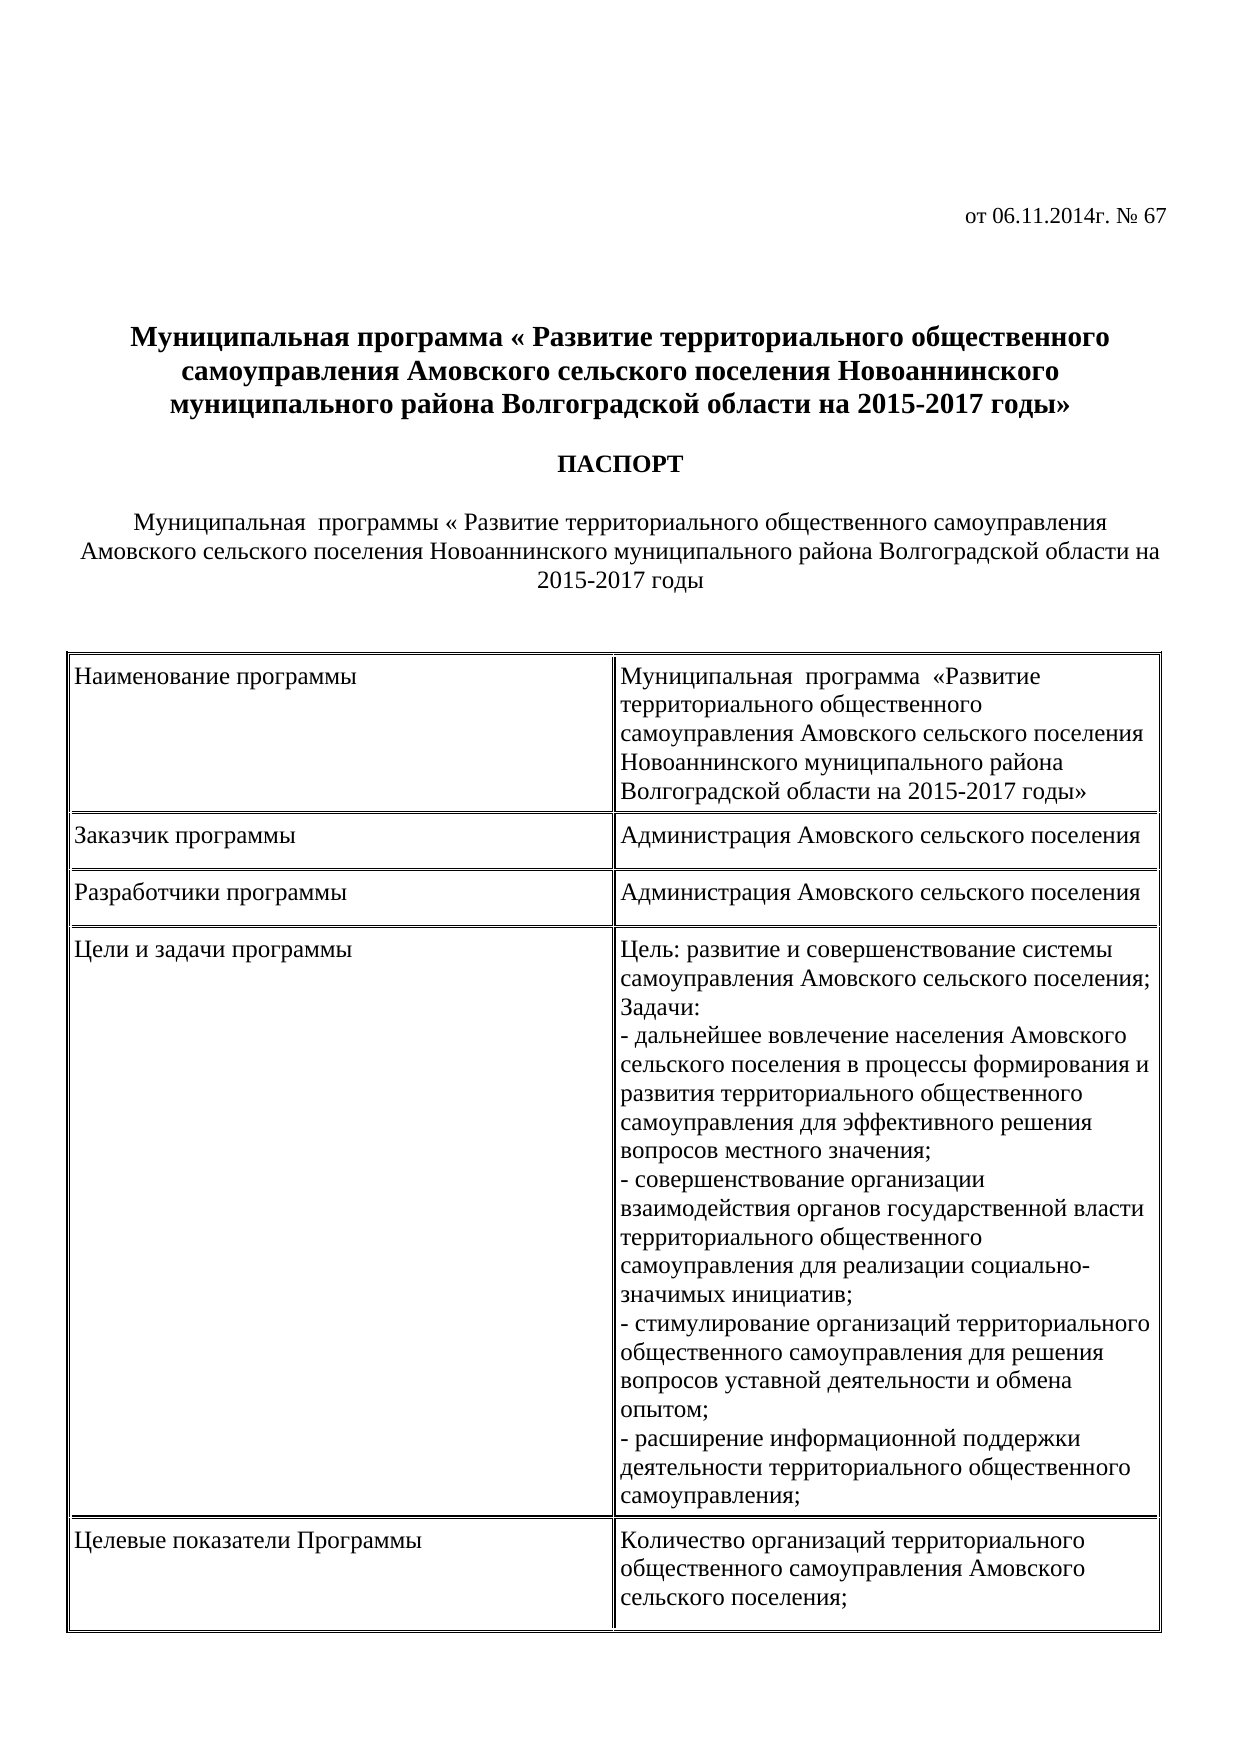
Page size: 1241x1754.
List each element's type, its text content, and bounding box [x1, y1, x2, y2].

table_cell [70, 1515, 614, 1630]
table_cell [614, 1515, 1159, 1630]
text Муниципальная программы « Развитие территориального общественного самоуправления Амовского сельского поселения Новоаннинского муниципального района Волгоградской области на 2015-2017 годы [74, 507, 1167, 593]
table_header Наименование программы [70, 653, 614, 811]
text ПАСПОРТ [74, 449, 1167, 478]
table_cell Администрация Амовского сельского поселения [614, 868, 1160, 924]
table_cell Администрация Амовского сельского поселения [614, 811, 1160, 868]
text от 06.11.2014г. № 67 [812, 59, 1167, 228]
text Муниципальная программа « Развитие территориального общественного самоуправления Амовского сельского поселения Новоаннинского муниципального района Волгоградской области на 2015-2017 годы» [74, 319, 1167, 420]
table_cell Цели и задачи программы [70, 925, 612, 1515]
table_cell Заказчик программы [68, 811, 614, 868]
table_header Муниципальная программа «Развитие территориального общественного самоуправления Амовского сельского поселения Новоаннинского муниципального района Волгоградской области на 2015-2017 годы» [614, 655, 1159, 811]
table_cell Цель: развитие и совершенствование системы самоуправления Амовского сельского поселения; Задачи: - дальнейшее вовлечение населения Амовского сельского поселения в процессы формирования и развития территориального общественного самоуправления для эффективного решения вопросов местного значения; - совершенствование организации взаимодействия органов государственной власти территориального общественного самоуправления для реализации социально- значимых инициатив; - стимулирование организаций территориального общественного самоуправления для решения вопросов уставной деятельности и обмена опытом; - расширение информационной поддержки деятельности территориального общественного самоуправления; [616, 925, 1159, 1515]
table_cell Разработчики программы [68, 868, 614, 924]
